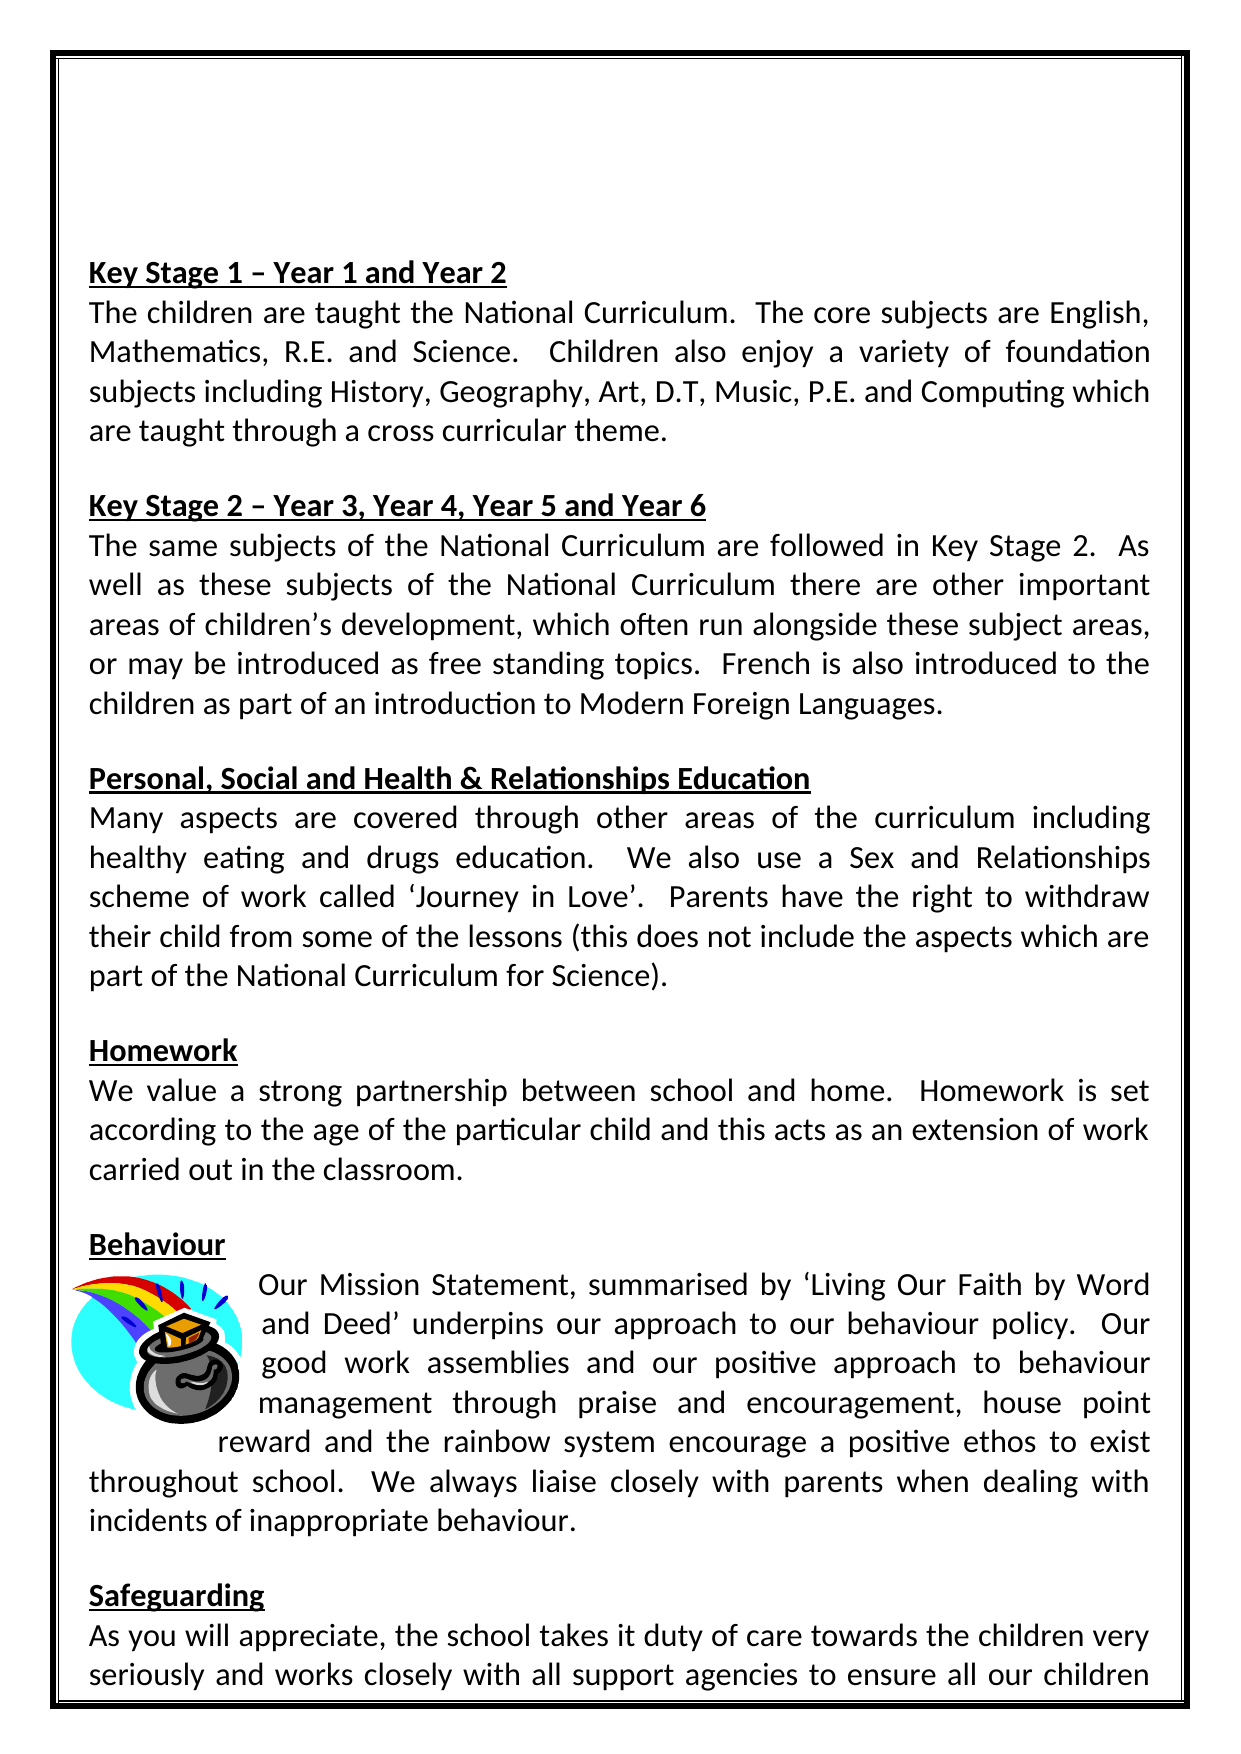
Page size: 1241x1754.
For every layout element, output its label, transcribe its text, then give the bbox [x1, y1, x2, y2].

text Personal, Social and Health & Relationships Education [89, 758, 1152, 797]
text Homework [89, 1030, 1152, 1070]
text The children are taught the National Curriculum. The core subjects are English, Mathematics, R.E. and Science. Children also enjoy a variety of foundation subjects including History, Geography, Art, D.T, Music, P.E. and Computing which are taught through a cross curricular theme. [89, 292, 1152, 450]
text The same subjects of the National Curriculum are followed in Key Stage 2. As well as these subjects of the National Curriculum there are other important areas of children’s development, which often run alongside these subject areas, or may be introduced as free standing topics. French is also introduced to the children as part of an introduction to Modern Foreign Languages. [89, 525, 1152, 722]
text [89, 1615, 1152, 1694]
text Key Stage 2 – Year 3, Year 4, Year 5 and Year 6 [89, 485, 1152, 525]
text Key Stage 1 – Year 1 and Year 2 [89, 252, 1152, 292]
text We value a strong partnership between school and home. Homework is set according to the age of the particular child and this acts as an extension of work carried out in the classroom. [89, 1070, 1152, 1188]
text Many aspects are covered through other areas of the curriculum including healthy eating and drugs education. We also use a Sex and Relationships scheme of work called ‘Journey in Love’. Parents have the right to withdraw their child from some of the lessons (this does not include the aspects which are part of the National Curriculum for Science). [89, 797, 1152, 995]
text Behaviour [89, 1224, 1152, 1263]
text Our Mission Statement, summarised by ‘Living Our Faith by Word and Deed’ underpins our approach to our behaviour policy. Our good work assemblies and our positive approach to behaviour management through praise and encouragement, house point reward and the rainbow system encourage a positive ethos to exist throughout school. We always liaise closely with parents when dealing with incidents of inappropriate behaviour. [89, 1263, 1152, 1540]
text Safeguarding [89, 1575, 1152, 1615]
